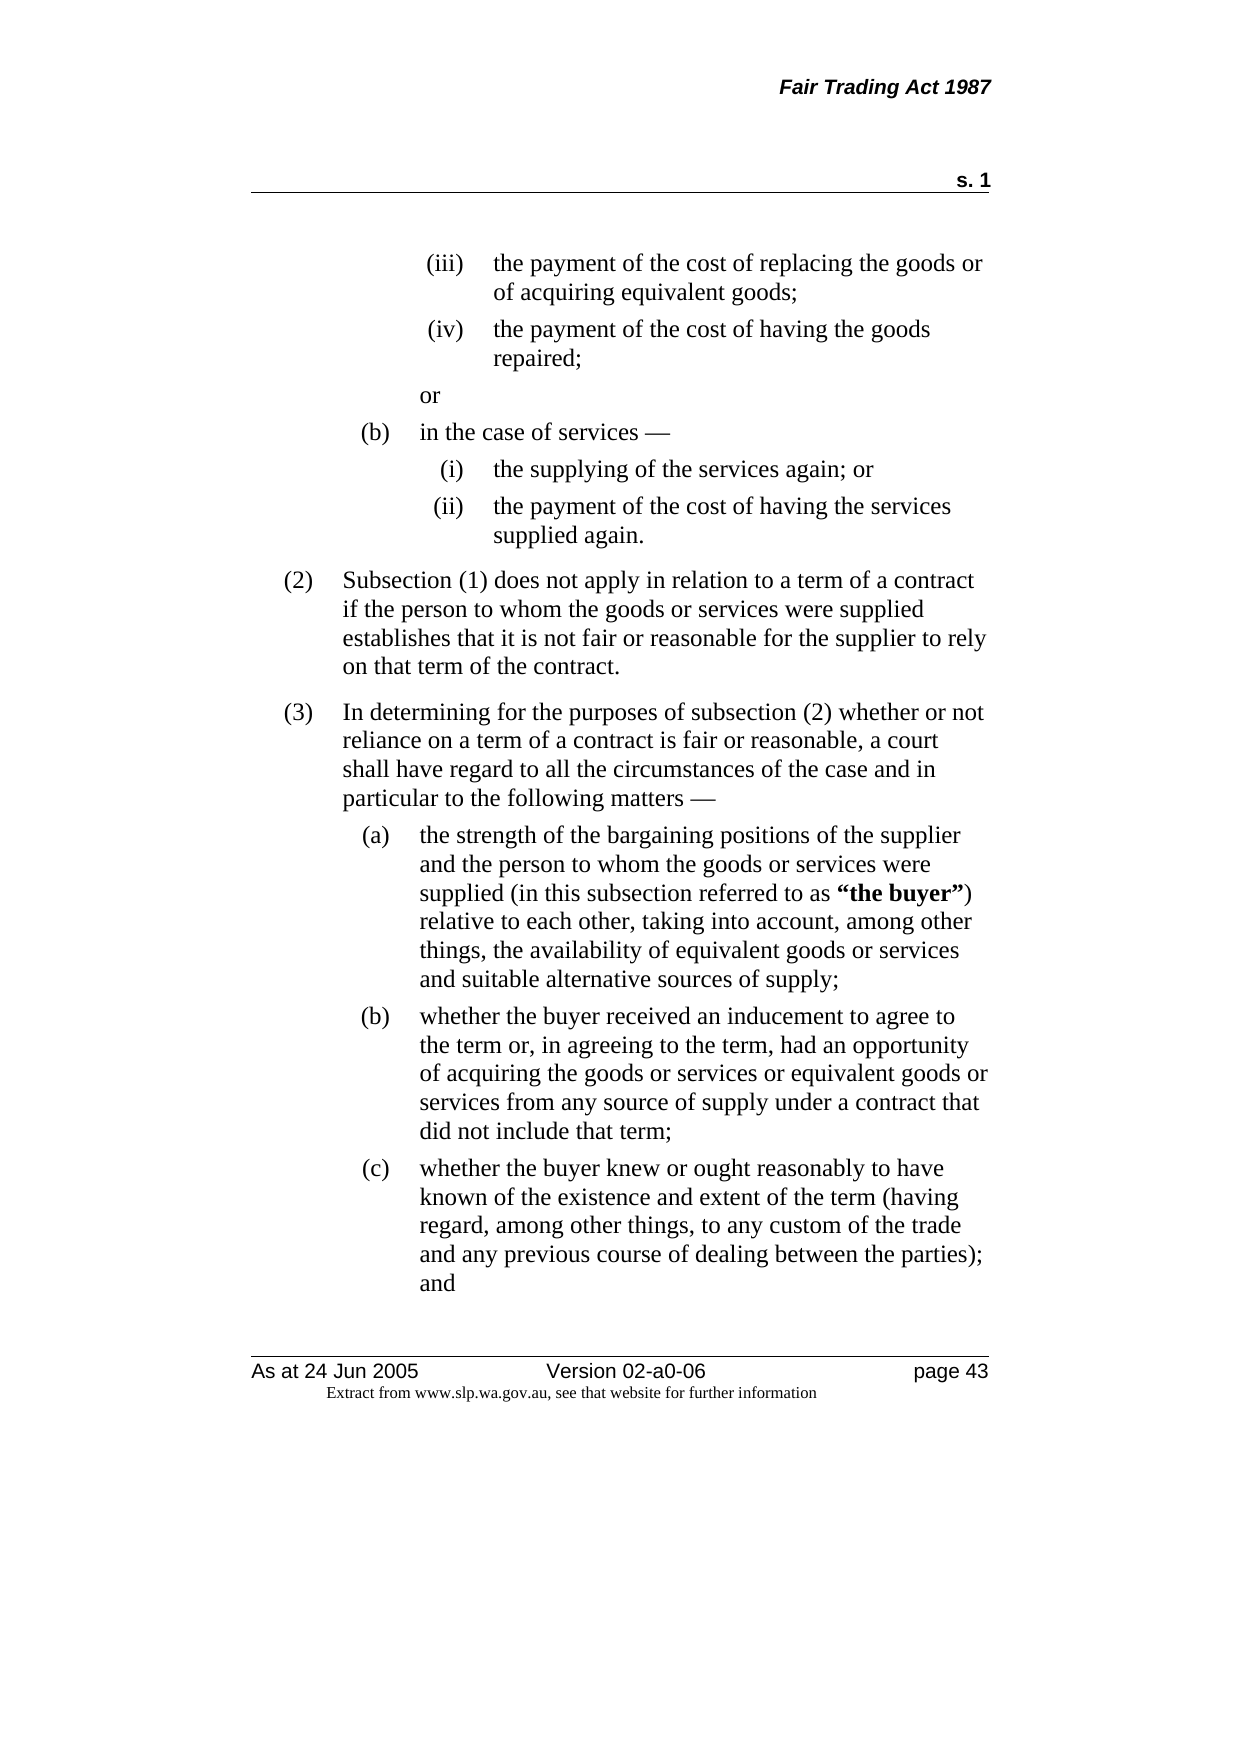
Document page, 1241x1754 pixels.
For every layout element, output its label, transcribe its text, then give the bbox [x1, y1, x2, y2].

text (b) in the case of services — [251, 417, 989, 446]
text (b) whether the buyer received an inducement to agree to the term or, in agreeing to the term, had an opportunity of acquiring the goods or services or equivalent goods or services from any source of supply under a contract that did not include that term; [251, 1001, 989, 1145]
text (3) In determining for the purposes of subsection (2) whether or not reliance on a term of a contract is fair or reasonable, a court shall have regard to all the circumstances of the case and in particular to the following matters — [251, 697, 989, 812]
text (iv) the payment of the cost of having the goods repaired; [251, 314, 989, 371]
text (i) the supplying of the services again; or [251, 454, 989, 483]
text (iii) the payment of the cost of replacing the goods or of acquiring equivalent goods; [251, 248, 989, 306]
text (a) the strength of the bargaining positions of the supplier and the person to whom the goods or services were supplied (in this subsection referred to as “the buyer”) relative to each other, taking into account, among other things, the availability of equivalent goods or services and suitable alternative sources of supply; [251, 820, 989, 993]
text (c) whether the buyer knew or ought reasonably to have known of the existence and extent of the term (having regard, among other things, to any custom of the trade and any previous course of dealing between the parties); and [251, 1153, 989, 1297]
text or [251, 380, 989, 408]
text (ii) the payment of the cost of having the services supplied again. [251, 491, 989, 548]
text (2) Subsection (1) does not apply in relation to a term of a contract if the person to whom the goods or services were supplied establishes that it is not fair or reasonable for the supplier to rely on that term of the contract. [251, 565, 989, 680]
